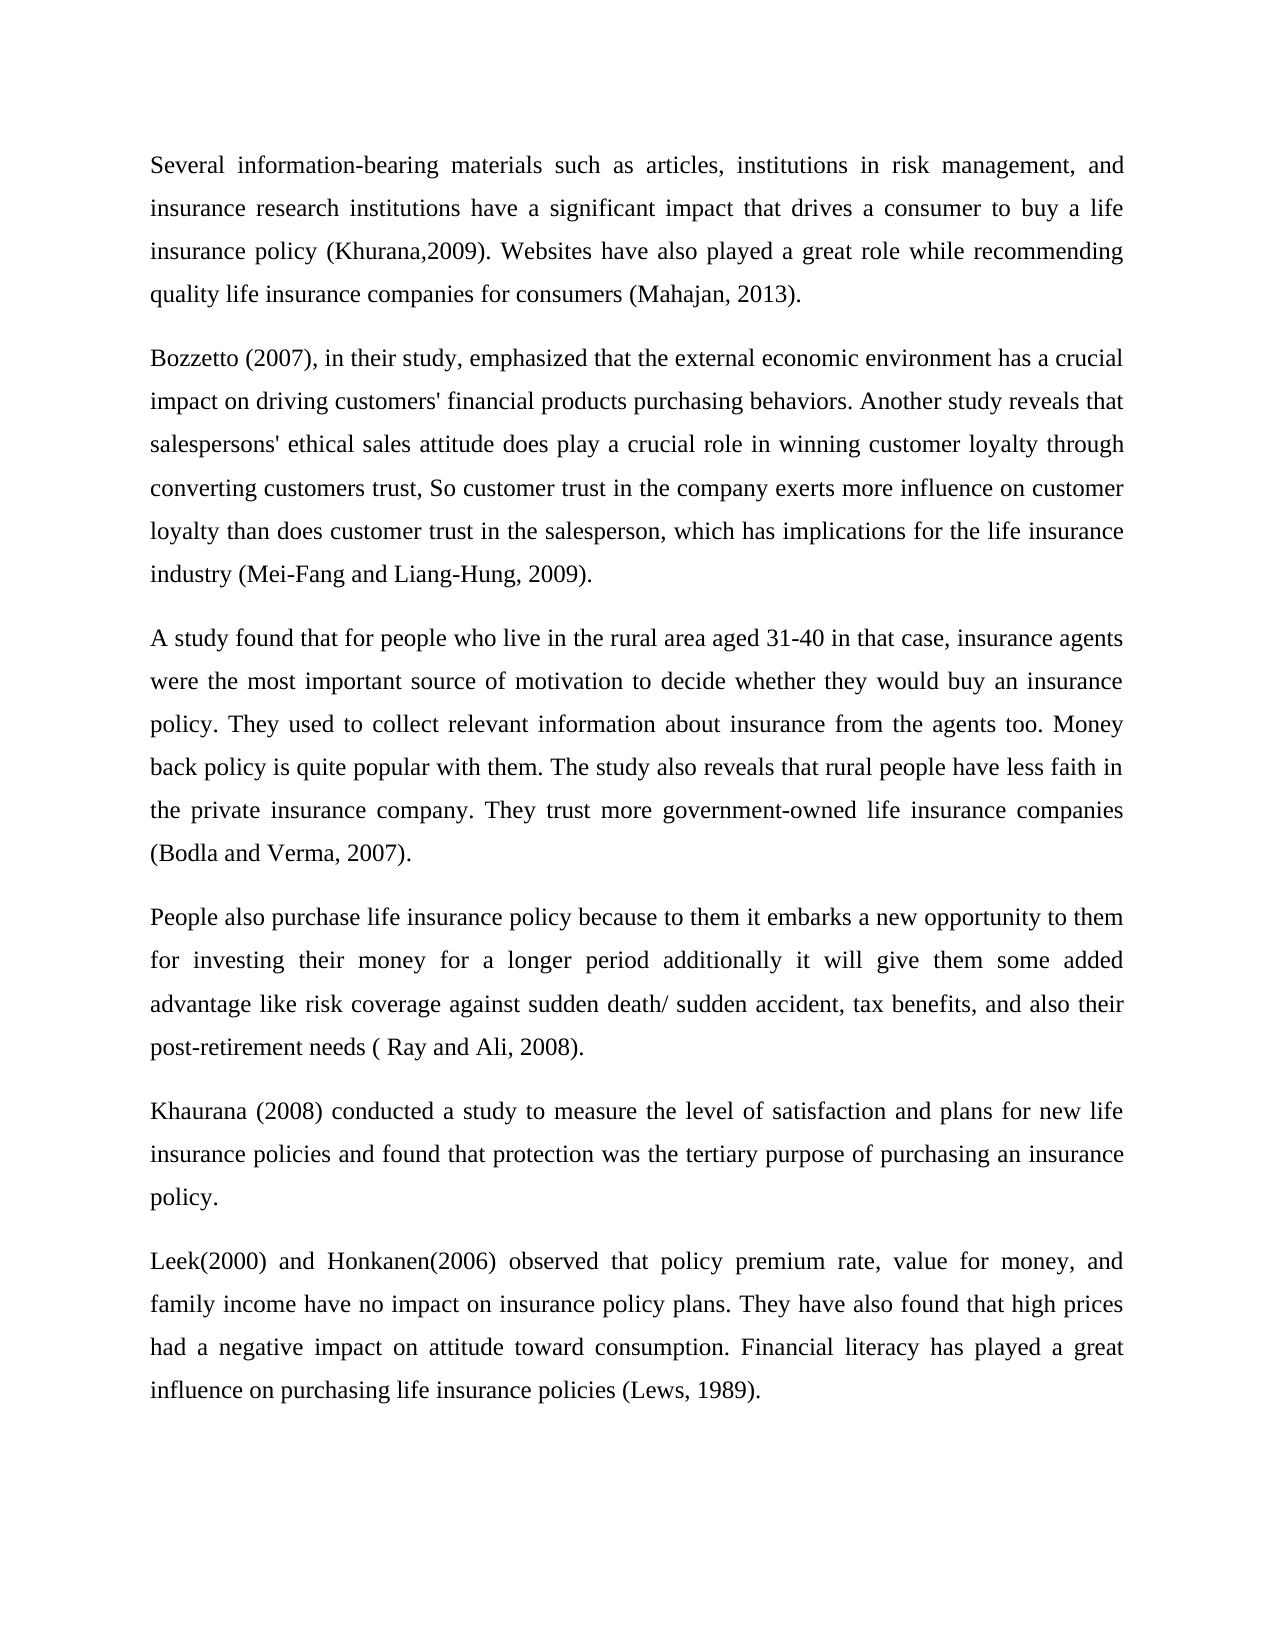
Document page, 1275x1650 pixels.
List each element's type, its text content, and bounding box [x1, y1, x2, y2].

text Several information-bearing materials such as articles, institutions in risk management, and insurance research institutions have a significant impact that drives a consumer to buy a life insurance policy (Khurana,2009). Websites have also played a great role while recommending quality life insurance companies for consumers (Mahajan, 2013). [150, 150, 1125, 308]
text Leek(2000) and Honkanen(2006) observed that policy premium rate, value for money, and family income have no impact on insurance policy plans. They have also found that high prices had a negative impact on attitude toward consumption. Financial literacy has played a great influence on purchasing life insurance policies (Lews, 1989). [150, 1246, 1125, 1404]
text Bozzetto (2007), in their study, emphasized that the external economic environment has a crucial impact on driving customers' financial products purchasing behaviors. Another study reveals that salespersons' ethical sales attitude does play a crucial role in winning customer loyalty through converting customers trust, So customer trust in the company exerts more influence on customer loyalty than does customer trust in the salesperson, which has implications for the life insurance industry (Mei-Fang and Liang-Hung, 2009). [150, 343, 1125, 588]
text Khaurana (2008) conducted a study to measure the level of satisfaction and plans for new life insurance policies and found that protection was the tertiary purpose of purchasing an insurance policy. [150, 1096, 1125, 1211]
text A study found that for people who live in the rural area aged 31-40 in that case, insurance agents were the most important source of motivation to decide whether they would buy an insurance policy. They used to collect relevant information about insurance from the agents too. Money back policy is quite popular with them. The study also reveals that rural people have less faith in the private insurance company. They trust more government-owned life insurance companies (Bodla and Verma, 2007). [150, 623, 1125, 867]
text People also purchase life insurance policy because to them it embarks a new opportunity to them for investing their money for a longer period additionally it will give them some added advantage like risk coverage against sudden death/ sudden accident, tax benefits, and also their post-retirement needs ( Ray and Ali, 2008). [150, 902, 1125, 1061]
